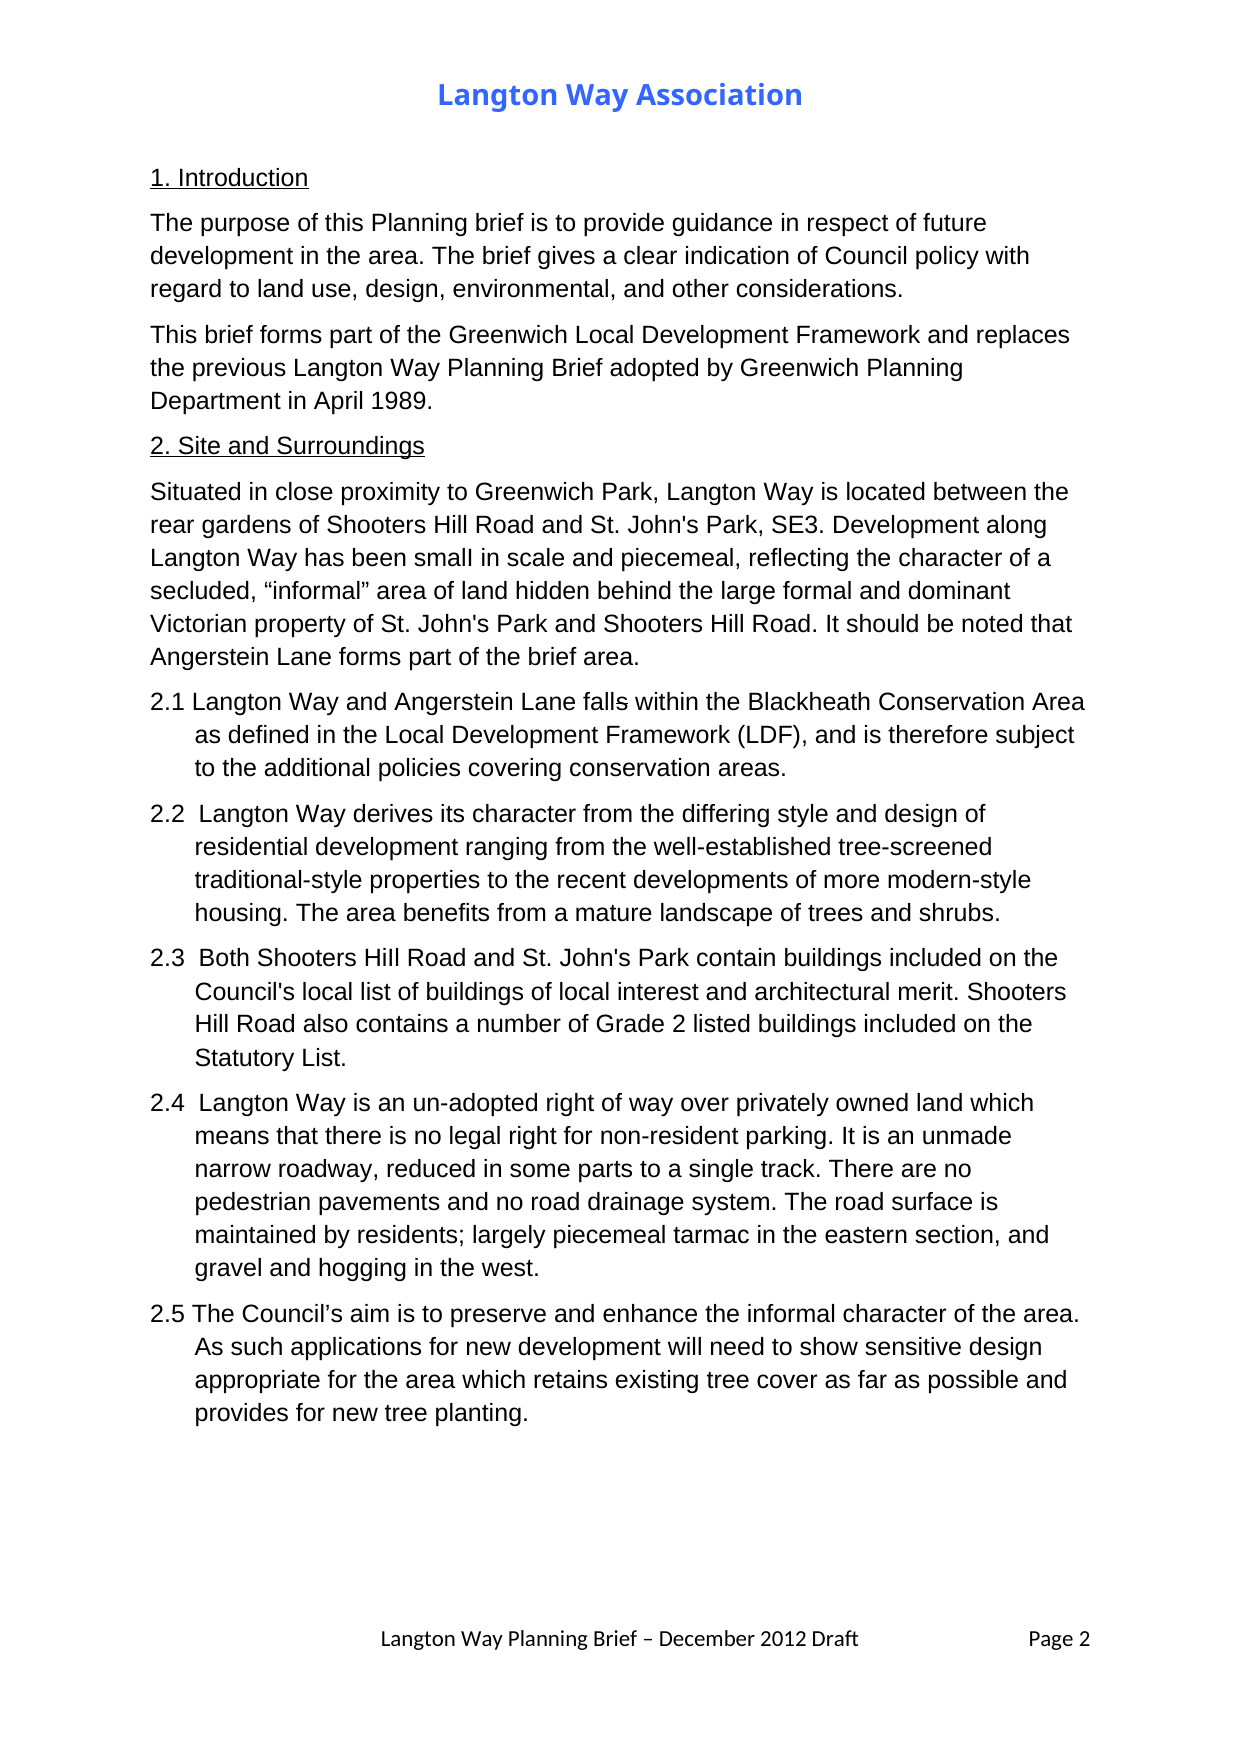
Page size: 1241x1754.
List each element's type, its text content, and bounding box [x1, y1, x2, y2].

text This brief forms part of the Greenwich Local Development Framework and replaces the previous Langton Way Planning Brief adopted by Greenwich Planning Department in April 1989. [150, 319, 1090, 414]
text 2.2 Langton Way derives its character from the differing style and design of residential development ranging from the well-established tree-screened traditional-style properties to the recent developments of more modern-style housing. The area benefits from a mature landscape of trees and shrubs. [150, 799, 1090, 927]
text 2.5 The Council’s aim is to preserve and enhance the informal character of the area. As such applications for new development will need to show sensitive design appropriate for the area which retains existing tree cover as far as possible and provides for new tree planting. [150, 1299, 1090, 1426]
text The purpose of this Planning brief is to provide guidance in respect of future development in the area. The brief gives a clear indication of Council policy with regard to land use, design, environmental, and other considerations. [150, 208, 1090, 303]
text 2.3 Both Shooters HiIl Road and St. John's Park contain buildings included on the Council's local list of buildings of local interest and architectural merit. Shooters Hill Road also contains a number of Grade 2 listed buildings included on the Statutory List. [150, 943, 1090, 1071]
text Situated in close proximity to Greenwich Park, Langton Way is located between the rear gardens of Shooters Hill Road and St. John's Park, SE3. Development along Langton Way has been smalI in scale and piecemeal, reflecting the character of a secluded, “informal” area of land hidden behind the large formal and dominant Victorian property of St. John's Park and Shooters Hill Road. It should be noted that Angerstein Lane forms part of the brief area. [150, 477, 1090, 671]
text 2. Site and Surroundings [150, 431, 1090, 460]
text 2.1 Langton Way and Angerstein Lane falls within the Blackheath Conservation Area as defined in the Local Development Framework (LDF), and is therefore subject to the additional policies covering conservation areas. [150, 687, 1090, 782]
text 2.4 Langton Way is an un-adopted right of way over privately owned land which means that there is no legal right for non-resident parking. It is an unmade narrow roadway, reduced in some parts to a single track. There are no pedestrian pavements and no road drainage system. The road surface is maintained by residents; largely piecemeal tarmac in the eastern section, and gravel and hogging in the west. [150, 1088, 1090, 1282]
text 1. Introduction [150, 162, 1090, 191]
